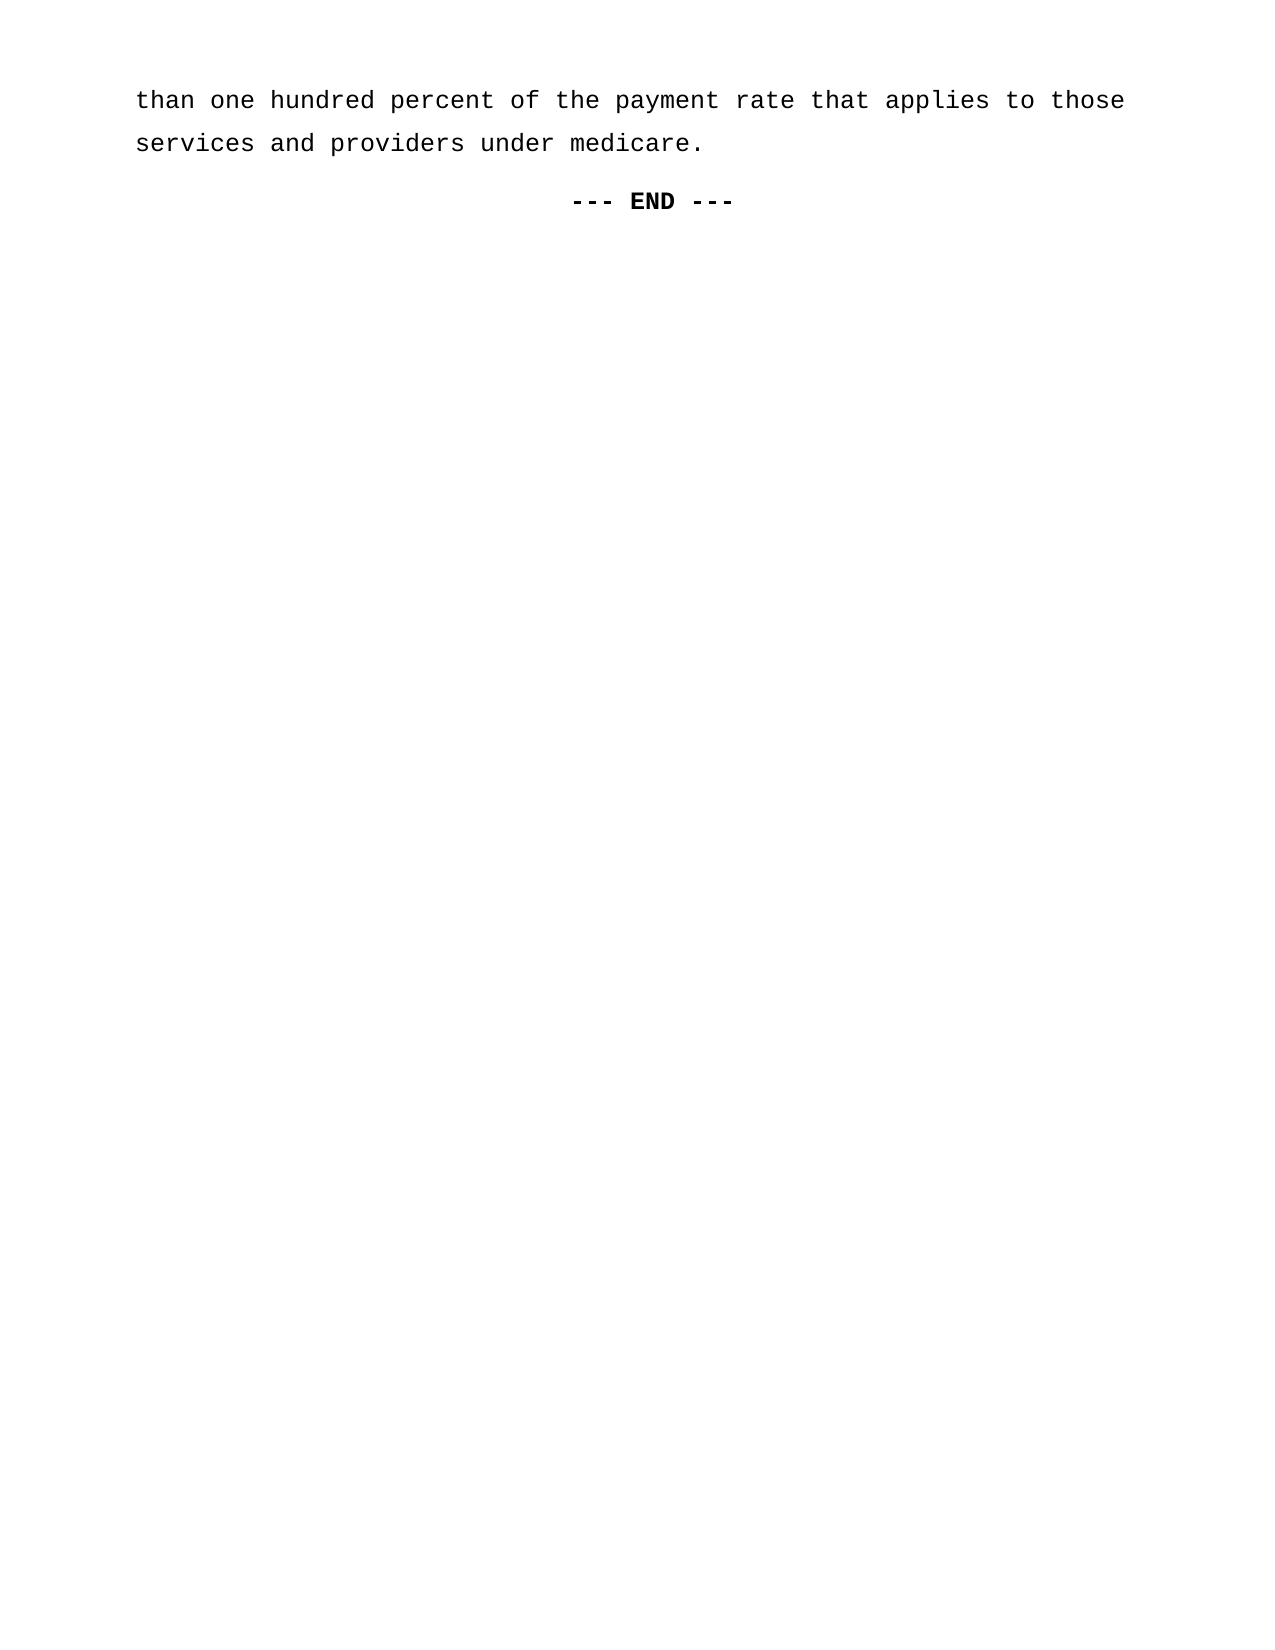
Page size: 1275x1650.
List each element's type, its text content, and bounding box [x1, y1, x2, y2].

text --- END --- [135, 188, 1170, 217]
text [135, 75, 1170, 160]
